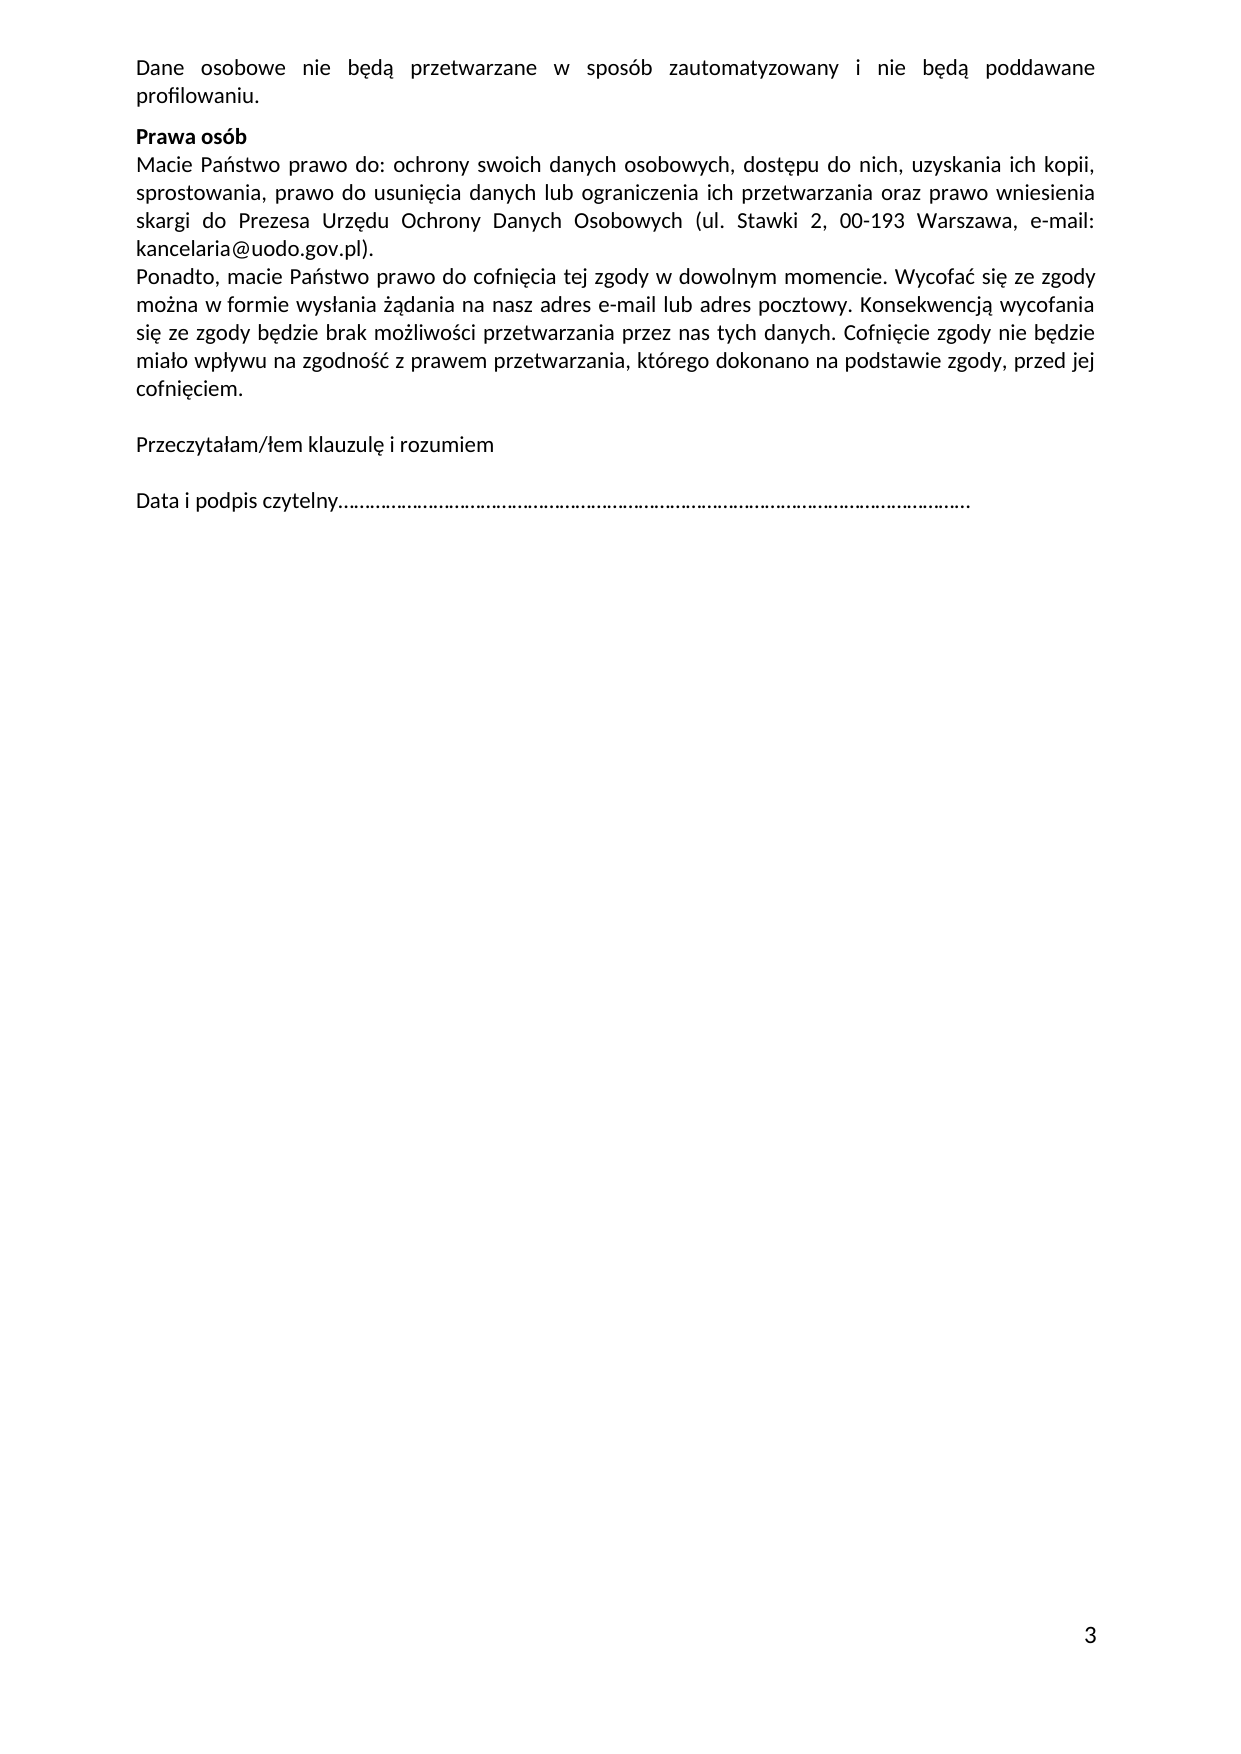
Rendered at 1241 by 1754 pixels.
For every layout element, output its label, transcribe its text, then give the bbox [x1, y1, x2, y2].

text Dane osobowe nie będą przetwarzane w sposób zautomatyzowany i nie będą poddawane profilowaniu. [136, 53, 1096, 109]
text Przeczytałam/łem klauzulę i rozumiem [136, 430, 1096, 458]
text Prawa osób [136, 122, 1096, 150]
text Data i podpis czytelny………………………………………………………………………………………………………… [136, 486, 1096, 514]
text Macie Państwo prawo do: ochrony swoich danych osobowych, dostępu do nich, uzyskania ich kopii, sprostowania, prawo do usunięcia danych lub ograniczenia ich przetwarzania oraz prawo wniesienia skargi do Prezesa Urzędu Ochrony Danych Osobowych (ul. Stawki 2, 00-193 Warszawa, e-mail: kancelaria@uodo.gov.pl). [136, 150, 1096, 262]
text Ponadto, macie Państwo prawo do cofnięcia tej zgody w dowolnym momencie. Wycofać się ze zgody można w formie wysłania żądania na nasz adres e-mail lub adres pocztowy. Konsekwencją wycofania się ze zgody będzie brak możliwości przetwarzania przez nas tych danych. Cofnięcie zgody nie będzie miało wpływu na zgodność z prawem przetwarzania, którego dokonano na podstawie zgody, przed jej cofnięciem. [136, 262, 1096, 402]
